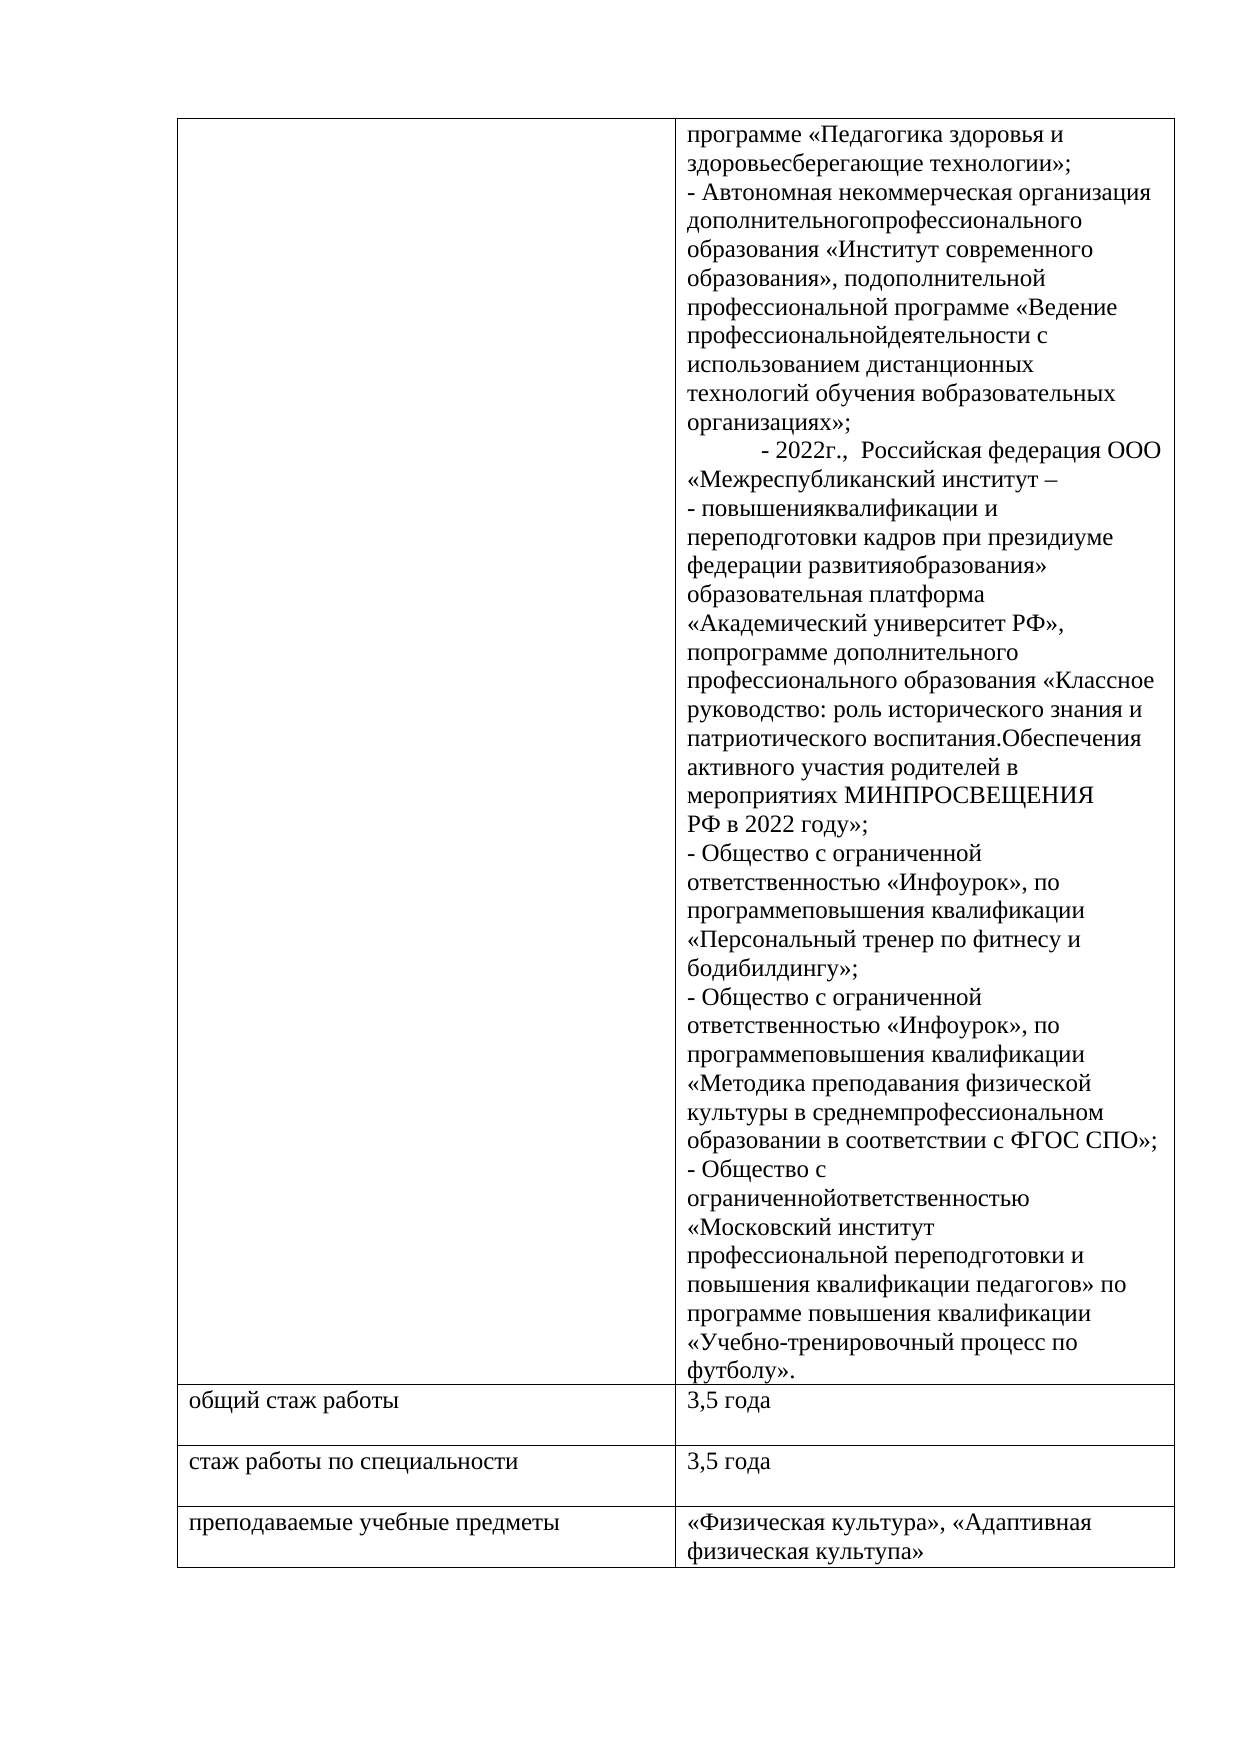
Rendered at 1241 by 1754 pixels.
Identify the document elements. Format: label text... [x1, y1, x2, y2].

table_cell стаж работы по специальности [178, 1446, 675, 1506]
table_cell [676, 119, 1174, 1384]
table_cell общий стаж работы [178, 1385, 675, 1445]
table_cell «Физическая культура», «Адаптивная физическая культупа» [676, 1507, 1174, 1567]
table_cell 3,5 года [676, 1385, 1174, 1445]
table_cell 3,5 года [676, 1446, 1174, 1506]
table_cell преподаваемые учебные предметы [178, 1507, 675, 1567]
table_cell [178, 119, 675, 1384]
